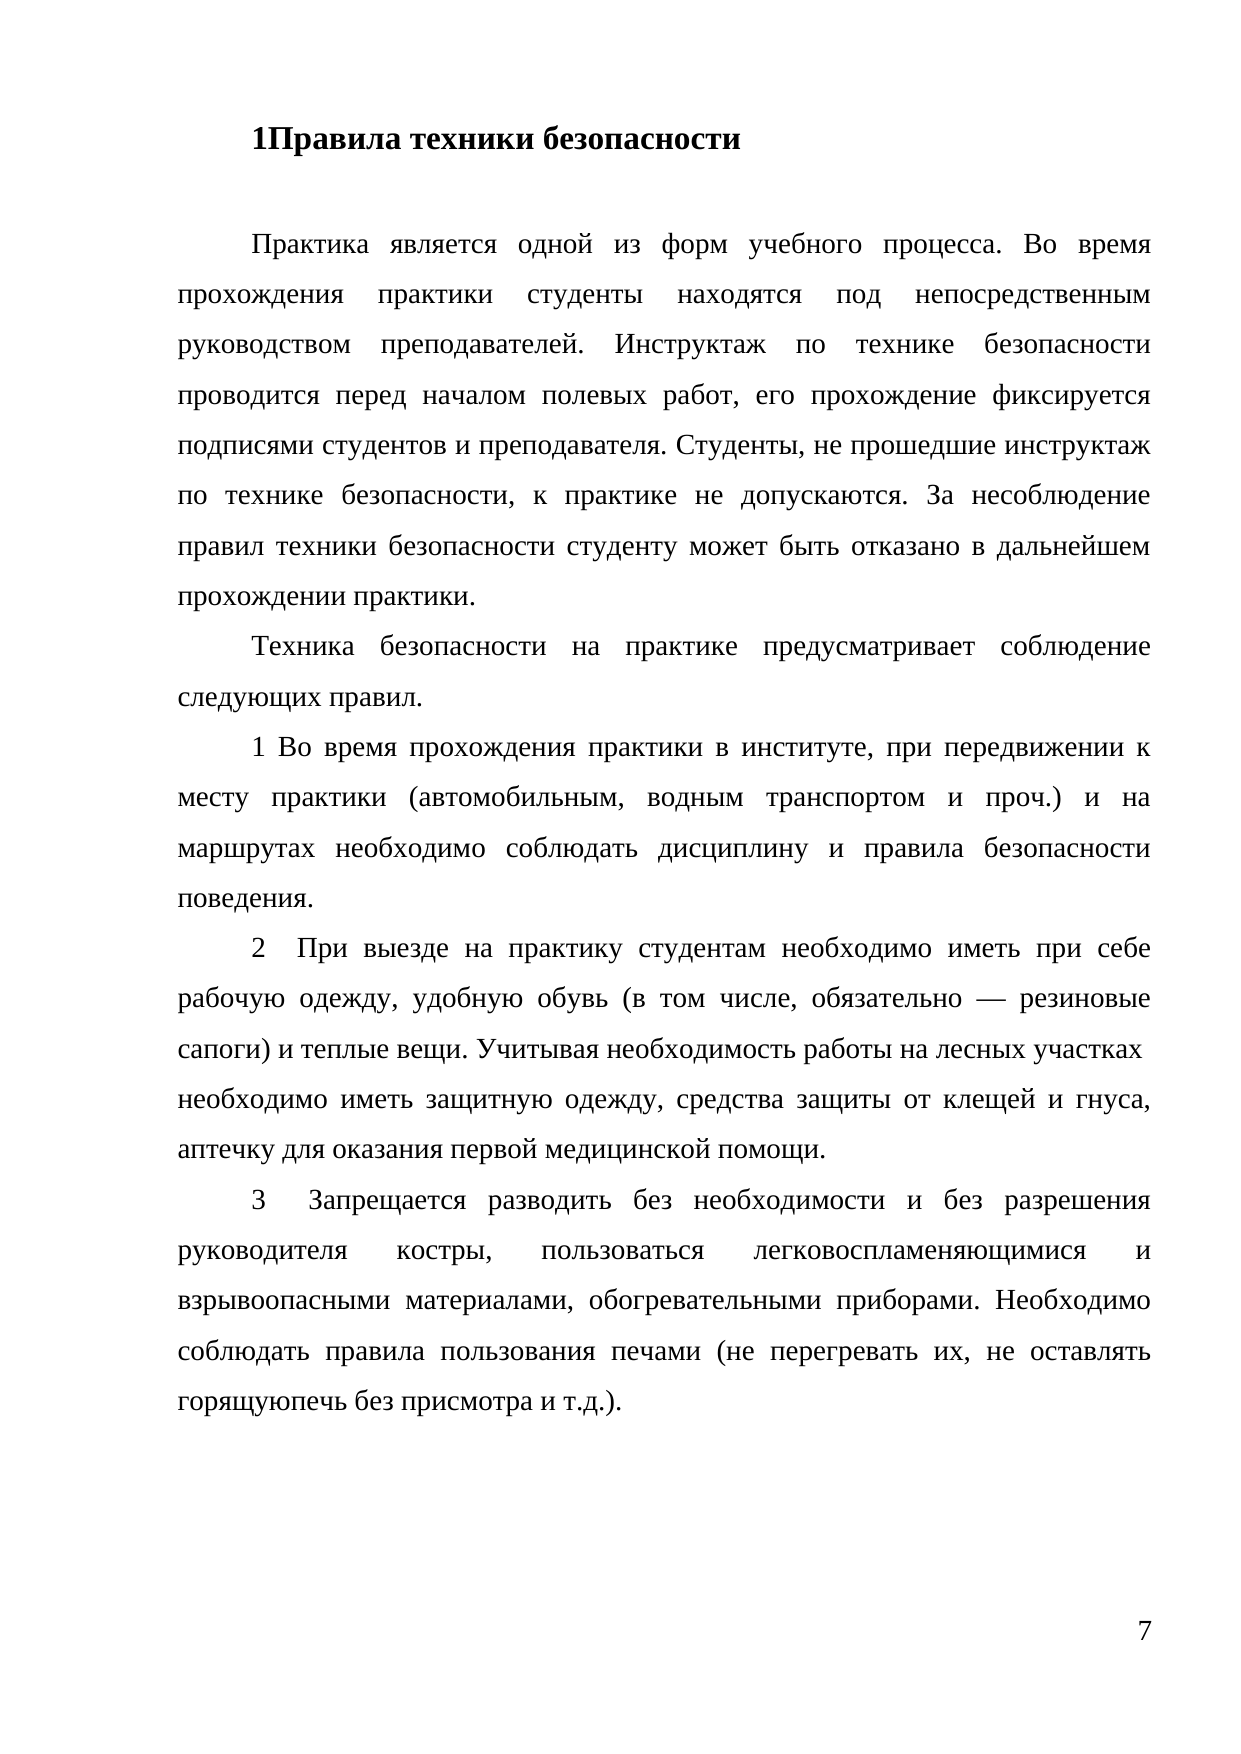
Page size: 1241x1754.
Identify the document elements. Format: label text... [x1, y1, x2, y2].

text 3 Запрещается разводить без необходимости и без разрешения руководителя костры, пользоваться легковоспламеняющимися и взрывоопасными материалами, обогревательными приборами. Необходимо соблюдать правила пользования печами (не перегревать их, не оставлять горящуюпечь без присмотра и т.д.). [177, 1182, 1152, 1417]
text Практика является одной из форм учебного процесса. Во время прохождения практики студенты находятся под непосредственным руководством преподавателей. Инструктаж по технике безопасности проводится перед началом полевых работ, его прохождение фиксируется подписями студентов и преподавателя. Студенты, не прошедшие инструктаж по технике безопасности, к практике не допускаются. За несоблюдение правил техники безопасности студенту может быть отказано в дальнейшем прохождении практики. [177, 226, 1152, 612]
text 1 Во время прохождения практики в институте, при передвижении к месту практики (автомобильным, водным транспортом и проч.) и на маршрутах необходимо соблюдать дисциплину и правила безопасности поведения. [177, 729, 1152, 913]
text 1Правила техники безопасности [177, 118, 1152, 156]
text необходимо иметь защитную одежду, средства защиты от клещей и гнуса, аптечку для оказания первой медицинской помощи. [177, 1081, 1152, 1165]
text Техника безопасности на практике предусматривает соблюдение следующих правил. [177, 628, 1152, 712]
text 2 При выезде на практику студентам необходимо иметь при себе рабочую одежду, удобную обувь (в том числе, обязательно — резиновые сапоги) и теплые вещи. Учитывая необходимость работы на лесных участках [177, 930, 1152, 1064]
